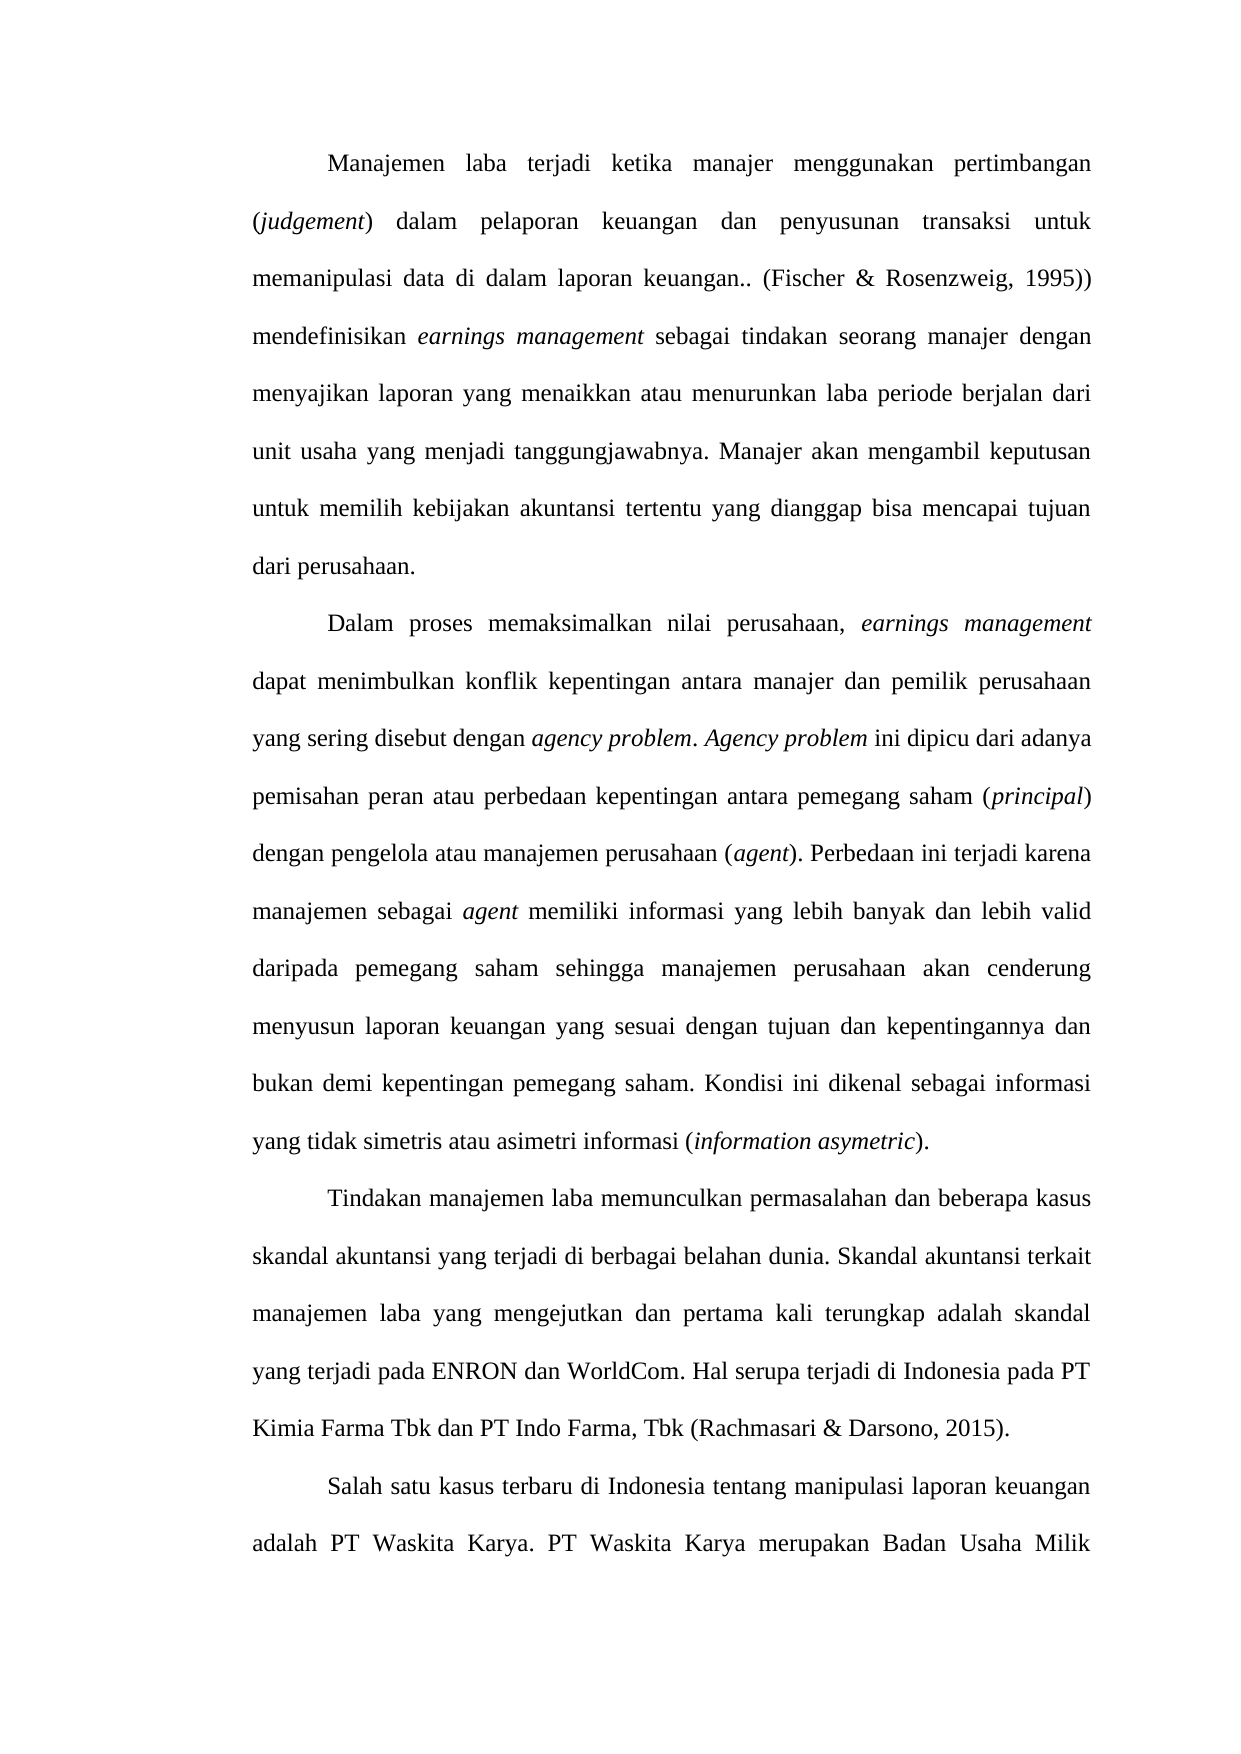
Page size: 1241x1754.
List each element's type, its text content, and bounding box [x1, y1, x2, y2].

text Tindakan manajemen laba memunculkan permasalahan dan beberapa kasus skandal akuntansi yang terjadi di berbagai belahan dunia. Skandal akuntansi terkait manajemen laba yang mengejutkan dan pertama kali terungkap adalah skandal yang terjadi pada ENRON dan WorldCom. Hal serupa terjadi di Indonesia pada PT Kimia Farma Tbk dan PT Indo Farma, Tbk (Rachmasari & Darsono, 2015). [252, 1183, 1092, 1442]
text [252, 1471, 1092, 1557]
text Dalam proses memaksimalkan nilai perusahaan, earnings management dapat menimbulkan konflik kepentingan antara manajer dan pemilik perusahaan yang sering disebut dengan agency problem. Agency problem ini dipicu dari adanya pemisahan peran atau perbedaan kepentingan antara pemegang saham (principal) dengan pengelola atau manajemen perusahaan (agent). Perbedaan ini terjadi karena manajemen sebagai agent memiliki informasi yang lebih banyak dan lebih valid daripada pemegang saham sehingga manajemen perusahaan akan cenderung menyusun laporan keuangan yang sesuai dengan tujuan dan kepentingannya dan bukan demi kepentingan pemegang saham. Kondisi ini dikenal sebagai informasi yang tidak simetris atau asimetri informasi (information asymetric). [252, 608, 1092, 1155]
text Manajemen laba terjadi ketika manajer menggunakan pertimbangan (judgement) dalam pelaporan keuangan dan penyusunan transaksi untuk memanipulasi data di dalam laporan keuangan.. (Fischer & Rosenzweig, 1995)) mendefinisikan earnings management sebagai tindakan seorang manajer dengan menyajikan laporan yang menaikkan atau menurunkan laba periode berjalan dari unit usaha yang menjadi tanggungjawabnya. Manajer akan mengambil keputusan untuk memilih kebijakan akuntansi tertentu yang dianggap bisa mencapai tujuan dari perusahaan. [252, 148, 1092, 580]
